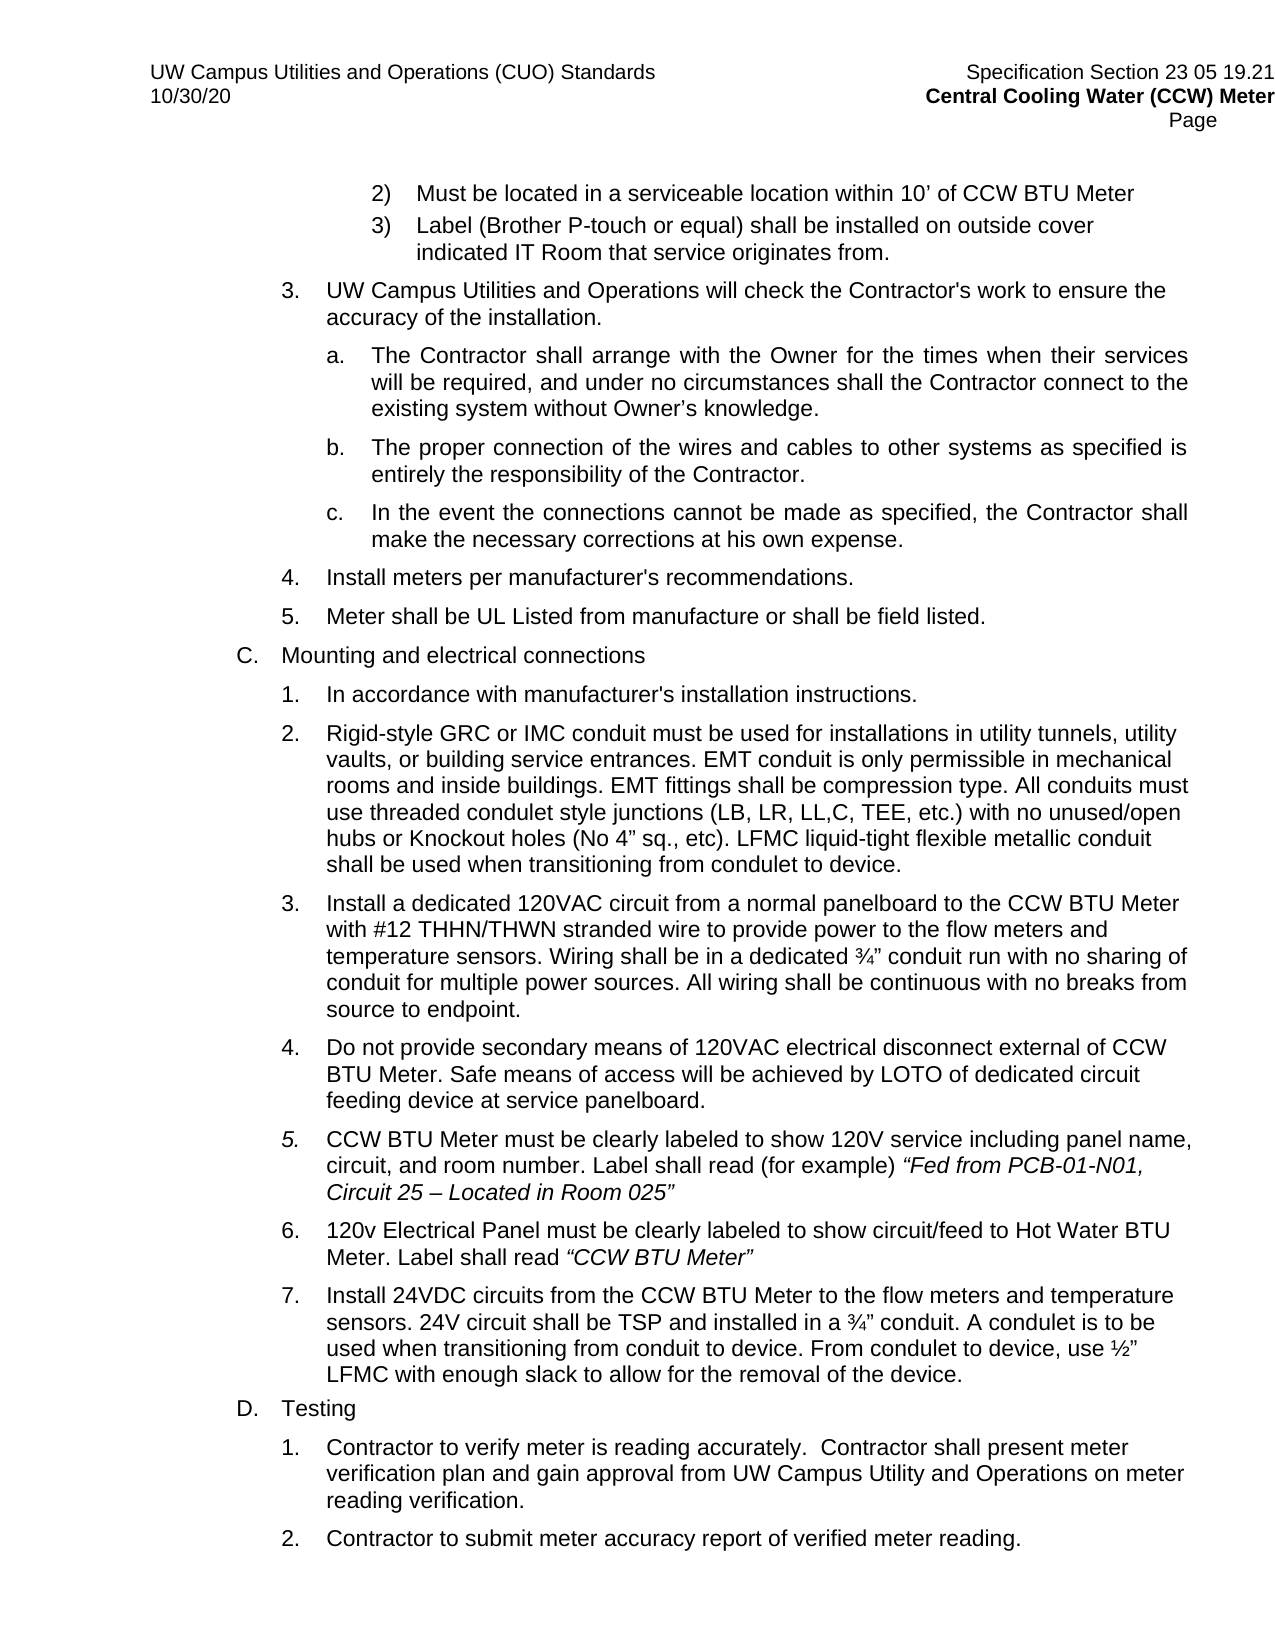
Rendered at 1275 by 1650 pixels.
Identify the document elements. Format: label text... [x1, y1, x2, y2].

list CCW BTU Meter must be clearly labeled to show 120V service including panel name, circuit, and room number. Label shall read (for example) “Fed from PCB-01-N01, Circuit 25 – Located in Room 025” [281, 1126, 1200, 1205]
list Meter shall be UL Listed from manufacture or shall be field listed. [281, 603, 1200, 630]
list Install 24VDC circuits from the CCW BTU Meter to the flow meters and temperature sensors. 24V circuit shall be TSP and installed in a ¾” conduit. A condulet is to be used when transitioning from conduit to device. From condulet to device, use ½” LFMC with enough slack to allow for the removal of the device. [281, 1282, 1200, 1388]
list In accordance with manufacturer's installation instructions. [281, 681, 1200, 707]
list Must be located in a serviceable location within 10’ of CCW BTU Meter [371, 180, 1189, 206]
list Testing [236, 1395, 1200, 1422]
list Label (Brother P-touch or equal) shall be installed on outside cover indicated IT Room that service originates from. [371, 212, 1188, 265]
list 120v Electrical Panel must be clearly labeled to show circuit/feed to Hot Water BTU Meter. Label shall read “CCW BTU Meter” [281, 1217, 1200, 1270]
list Rigid-style GRC or IMC conduit must be used for installations in utility tunnels, utility vaults, or building service entrances. EMT conduit is only permissible in mechanical rooms and inside buildings. EMT fittings shall be compression type. All conduits must use threaded condulet style junctions (LB, LR, LL,C, TEE, etc.) with no unused/open hubs or Knockout holes (No 4” sq., etc). LFMC liquid-tight flexible metallic conduit shall be used when transitioning from condulet to device. [281, 719, 1200, 878]
list UW Campus Utilities and Operations will check the Contractor's work to ensure the accuracy of the installation. [281, 277, 1189, 330]
list In the event the connections cannot be made as specified, the Contractor shall make the necessary corrections at his own expense. [326, 499, 1189, 552]
list Install a dedicated 120VAC circuit from a normal panelboard to the CCW BTU Meter with #12 THHN/THWN stranded wire to provide power to the flow meters and temperature sensors. Wiring shall be in a dedicated ¾” conduit run with no sharing of conduit for multiple power sources. All wiring shall be continuous with no breaks from source to endpoint. [281, 890, 1200, 1022]
list Contractor to submit meter accuracy report of verified meter reading. [281, 1525, 1200, 1552]
list Do not provide secondary means of 120VAC electrical disconnect external of CCW BTU Meter. Safe means of access will be achieved by LOTO of dedicated circuit feeding device at service panelboard. [281, 1034, 1200, 1113]
list The proper connection of the wires and cables to other systems as specified is entirely the responsibility of the Contractor. [326, 434, 1189, 487]
list The Contractor shall arrange with the Owner for the times when their services will be required, and under no circumstances shall the Contractor connect to the existing system without Owner’s knowledge. [326, 342, 1189, 422]
list Mounting and electrical connections [236, 642, 1200, 668]
list Contractor to verify meter is reading accurately. Contractor shall present meter verification plan and gain approval from UW Campus Utility and Operations on meter reading verification. [281, 1434, 1200, 1513]
list Install meters per manufacturer's recommendations. [281, 564, 1200, 591]
